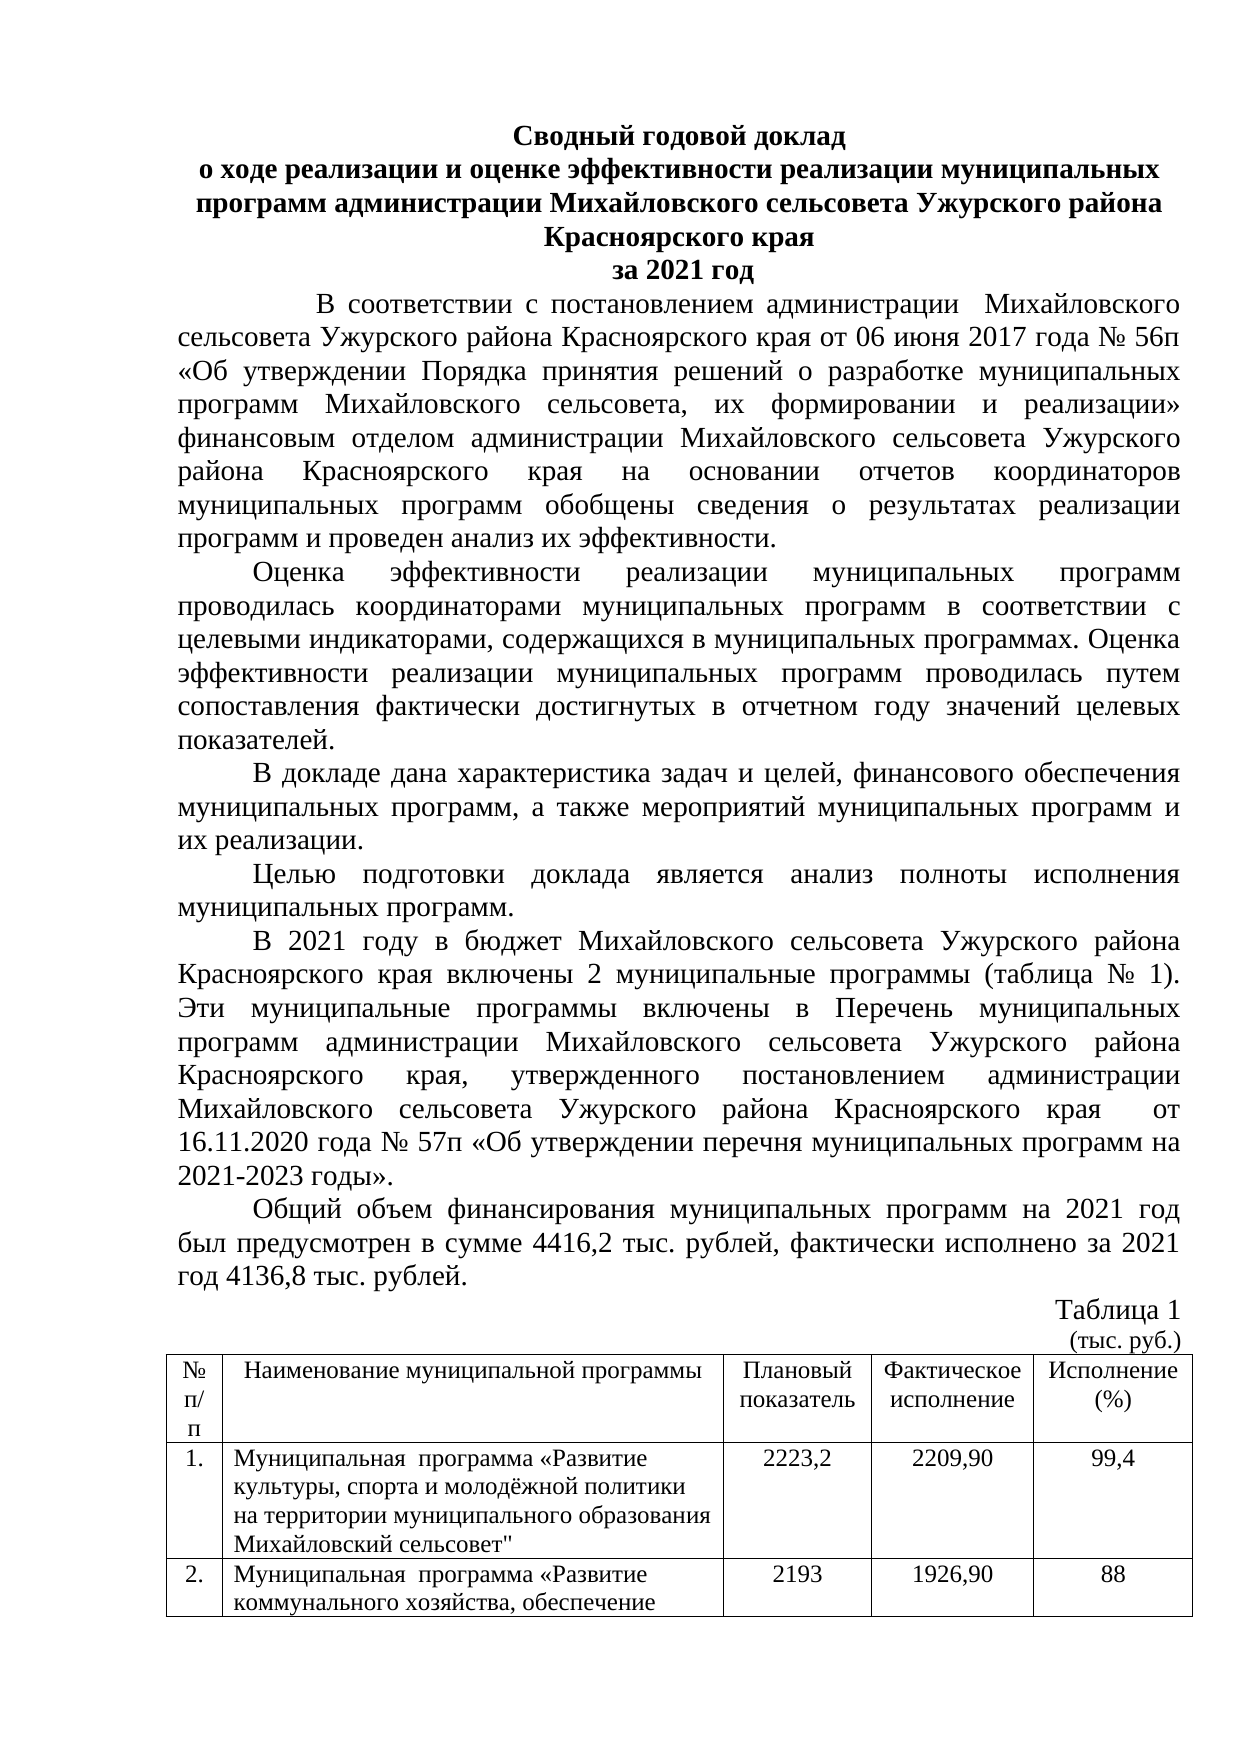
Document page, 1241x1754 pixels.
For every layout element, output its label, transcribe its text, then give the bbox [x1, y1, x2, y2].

text В 2021 году в бюджет Михайловского сельсовета Ужурского района Красноярского края включены 2 муниципальные программы (таблица № 1). Эти муниципальные программы включены в Перечень муниципальных программ администрации Михайловского сельсовета Ужурского района Красноярского края, утвержденного постановлением администрации Михайловского сельсовета Ужурского района Красноярского края от 16.11.2020 года № 57п «Об утверждении перечня муниципальных программ на 2021-2023 годы». [177, 923, 1181, 1191]
table_cell 99,4 [1034, 1443, 1192, 1558]
text Общий объем финансирования муниципальных программ на 2021 год был предусмотрен в сумме 4416,2 тыс. рублей, фактически исполнено за 2021 год 4136,8 тыс. рублей. [177, 1191, 1181, 1292]
text В соответствии с постановлением администрации Михайловского сельсовета Ужурского района Красноярского края от 06 июня 2017 года № 56п «Об утверждении Порядка принятия решений о разработке муниципальных программ Михайловского сельсовета, их формировании и реализации» финансовым отделом администрации Михайловского сельсовета Ужурского района Красноярского края на основании отчетов координаторов муниципальных программ обобщены сведения о результатах реализации программ и проведен анализ их эффективности. [177, 286, 1181, 554]
table_cell 1. [167, 1443, 222, 1558]
text о ходе реализации и оценке эффективности реализации муниципальных программ администрации Михайловского сельсовета Ужурского района Красноярского края [177, 152, 1181, 252]
text В докладе дана характеристика задач и целей, финансового обеспечения муниципальных программ, а также мероприятий муниципальных программ и их реализации. [177, 755, 1181, 856]
table_header Наименование муниципальной программы [223, 1355, 723, 1442]
text Сводный годовой доклад [177, 118, 1181, 152]
table_cell 2209,90 [872, 1443, 1033, 1558]
text Таблица 1 [177, 1292, 1181, 1326]
table_cell 1926,90 [872, 1559, 1033, 1616]
text за 2021 год [177, 252, 1181, 286]
text (тыс. руб.) [177, 1326, 1181, 1354]
table_cell 2. [167, 1559, 222, 1616]
table_header Фактическое исполнение [872, 1355, 1033, 1442]
table_cell Муниципальная программа «Развитие культуры, спорта и молодёжной политики на территории муниципального образования Михайловский сельсовет" [223, 1443, 723, 1558]
table_header № п/п [167, 1355, 222, 1442]
table_cell 2223,2 [724, 1443, 871, 1558]
text Оценка эффективности реализации муниципальных программ проводилась координаторами муниципальных программ в соответствии с целевыми индикаторами, содержащихся в муниципальных программах. Оценка эффективности реализации муниципальных программ проводилась путем сопоставления фактически достигнутых в отчетном году значений целевых показателей. [177, 554, 1181, 755]
text Целью подготовки доклада является анализ полноты исполнения муниципальных программ. [177, 856, 1181, 923]
table_cell 88 [1034, 1559, 1192, 1616]
table_cell 2193 [724, 1559, 871, 1616]
table_header Исполнение (%) [1034, 1355, 1192, 1442]
table_header Плановый показатель [724, 1355, 871, 1442]
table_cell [223, 1559, 723, 1616]
